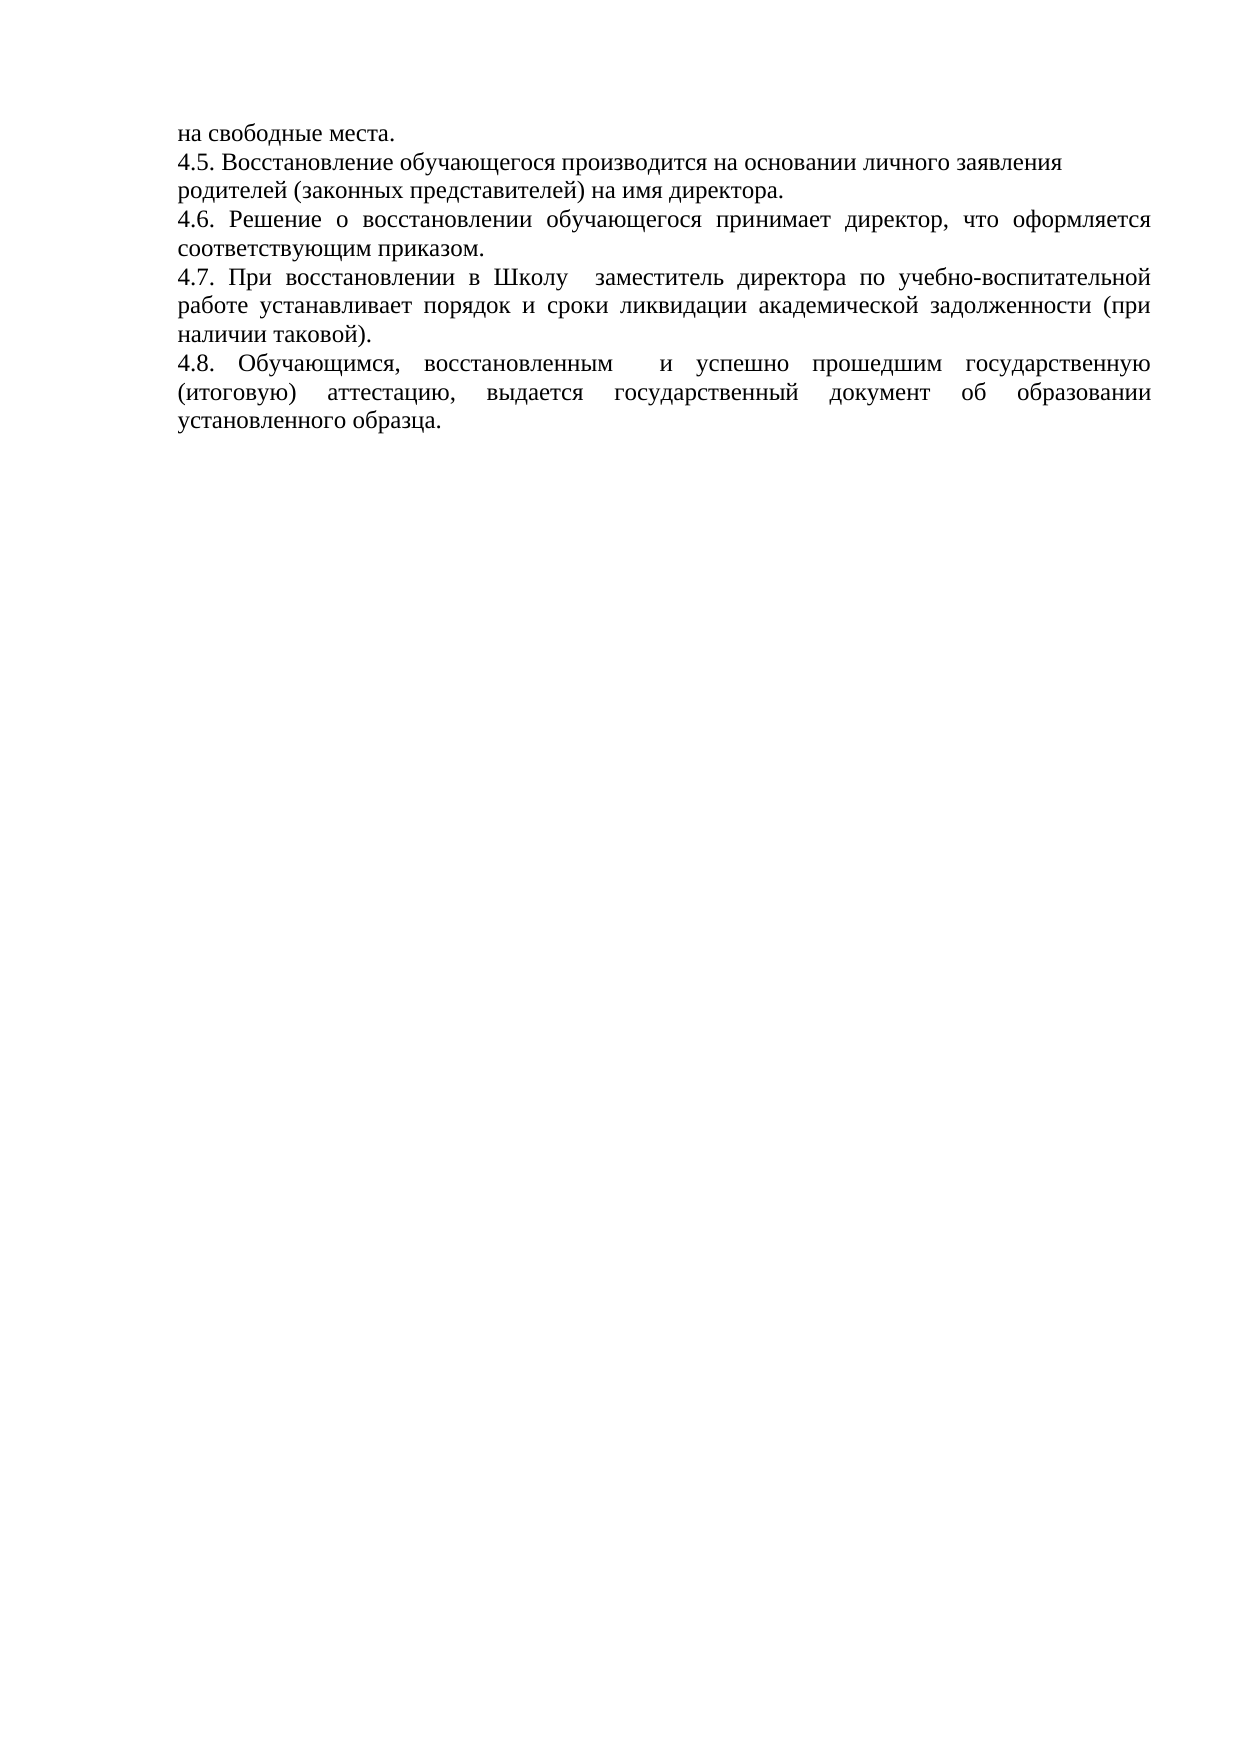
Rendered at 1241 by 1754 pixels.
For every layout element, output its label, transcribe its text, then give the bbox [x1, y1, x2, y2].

text 4.7. При восстановлении в Школу заместитель директора по учебно-воспитательной работе устанавливает порядок и сроки ликвидации академической задолженности (при наличии таковой). [177, 262, 1152, 348]
text на свободные места. [177, 118, 1152, 147]
text родителей (законных представителей) на имя директора. [177, 176, 1152, 204]
text 4.5. Восстановление обучающегося производится на основании личного заявления [177, 147, 1152, 176]
text 4.8. Обучающимся, восстановленным и успешно прошедшим государственную (итоговую) аттестацию, выдается государственный документ об образовании установленного образца. [177, 348, 1152, 434]
text 4.6. Решение о восстановлении обучающегося принимает директор, что оформляется соответствующим приказом. [177, 204, 1152, 262]
